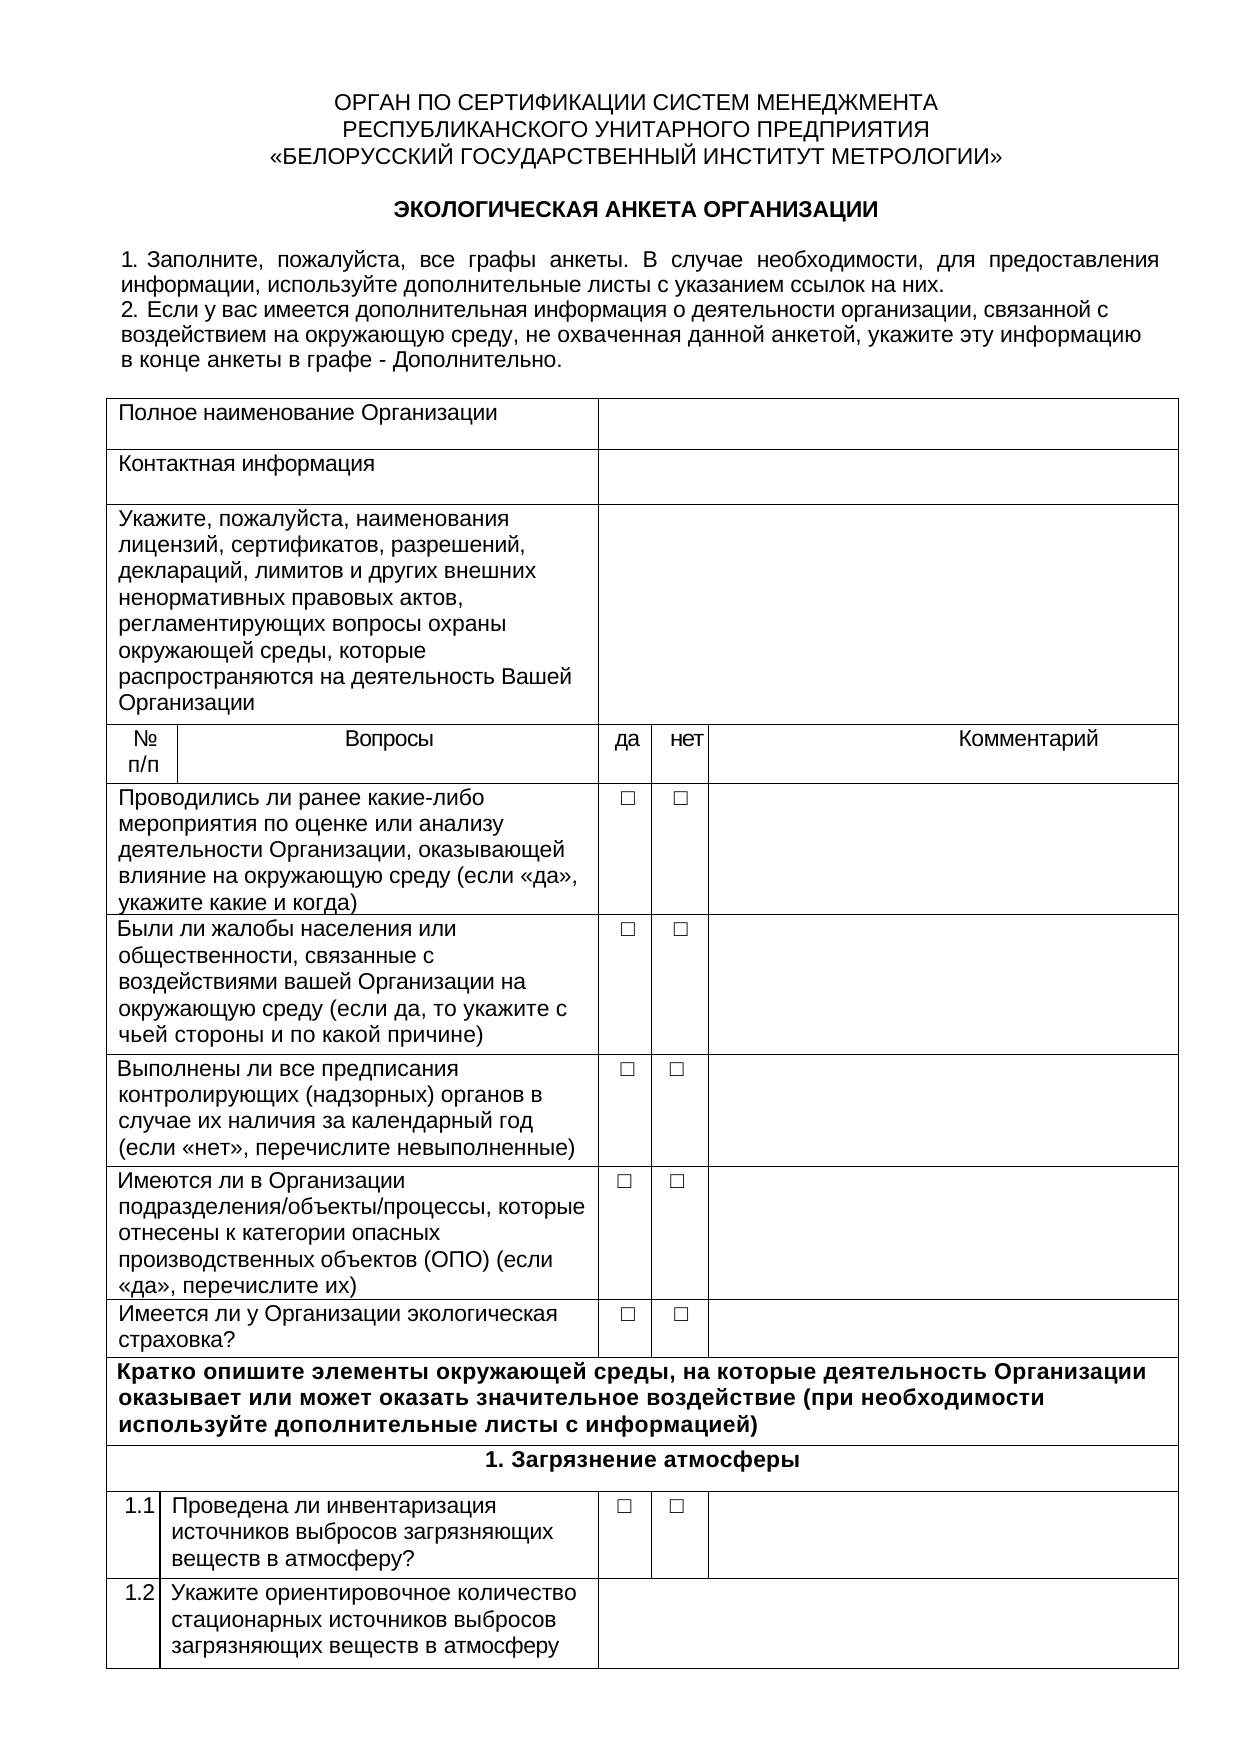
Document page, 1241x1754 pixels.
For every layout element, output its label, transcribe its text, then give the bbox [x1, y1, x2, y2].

table_header [599, 399, 1178, 449]
table_cell □ [599, 1167, 651, 1299]
table_cell [709, 1300, 1178, 1357]
table_cell □ [652, 1300, 708, 1357]
table_cell [599, 450, 1178, 504]
table_cell Укажите, пожалуйста, наименования лицензий, сертификатов, разрешений, деклараций, лимитов и других внешних ненормативных правовых актов, регламентирующих вопросы охраны окружающей среды, которые распространяются на деятельность Вашей Организации [107, 505, 598, 723]
table_cell [709, 784, 1178, 914]
text ЭКОЛОГИЧЕСКАЯ АНКЕТА ОРГАНИЗАЦИИ [118, 196, 1154, 223]
table_cell [709, 1492, 1178, 1578]
table_cell □ [652, 1167, 708, 1299]
table_cell да [599, 725, 651, 782]
table_header Полное наименование Организации [107, 399, 598, 449]
text «БЕЛОРУССКИЙ ГОСУДАРСТВЕННЫЙ ИНСТИТУТ МЕТРОЛОГИИ» [118, 142, 1154, 170]
table_cell [599, 505, 1178, 723]
table_cell □ [599, 784, 651, 914]
list Если у вас имеется дополнительная информация о деятельности организации, связанной с воздействием на окружающую среду, не охваченная данной анкетой, укажите эту информацию в конце анкеты в графе - Дополнительно. [121, 298, 1154, 373]
table_cell Комментарий [709, 725, 1178, 782]
table_cell [599, 1579, 1178, 1668]
table_cell □ [599, 1300, 651, 1357]
table_cell □ [652, 1492, 708, 1578]
table_cell Имеются ли в Организации подразделения/объекты/процессы, которые отнесены к категории опасных производственных объектов (ОПО) (если «да», перечислите их) [107, 1167, 598, 1299]
table_cell № п/п [107, 725, 177, 782]
table_cell [709, 1167, 1178, 1299]
table_cell Вопросы [178, 725, 598, 782]
table_cell □ [652, 784, 708, 914]
table_cell □ [652, 915, 708, 1053]
table_cell □ [599, 915, 651, 1053]
text ОРГАН ПО СЕРТИФИКАЦИИ СИСТЕМ МЕНЕДЖМЕНТА [118, 89, 1154, 115]
table_cell □ [652, 1055, 708, 1166]
table_cell Выполнены ли все предписания контролирующих (надзорных) органов в случае их наличия за календарный год (если «нет», перечислите невыполненные) [107, 1055, 598, 1166]
list Заполните, пожалуйста, все графы анкеты. В случае необходимости, для предоставления информации, используйте дополнительные листы с указанием ссылок на них. [121, 248, 1161, 298]
table_cell 1. Загрязнение атмосферы [107, 1446, 1178, 1491]
table_cell нет [652, 725, 708, 782]
table_cell [709, 915, 1178, 1053]
table_cell [709, 1055, 1178, 1166]
table_cell Контактная информация [107, 450, 598, 504]
table_cell □ [599, 1492, 651, 1578]
table_cell Укажите ориентировочное количество стационарных источников выбросов загрязняющих веществ в атмосферу [161, 1579, 598, 1668]
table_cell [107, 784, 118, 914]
table_cell Имеется ли у Организации экологическая страховка? [107, 1300, 598, 1357]
table_cell Кратко опишите элементы окружающей среды, на которые деятельность Организации оказывает или может оказать значительное воздействие (при необходимости используйте дополнительные листы с информацией) [107, 1358, 1178, 1445]
text РЕСПУБЛИКАНСКОГО УНИТАРНОГО ПРЕДПРИЯТИЯ [118, 115, 1154, 142]
table_cell Были ли жалобы населения или общественности, связанные с воздействиями вашей Организации на окружающую среду (если да, то укажите с чьей стороны и по какой причине) [107, 915, 598, 1053]
table_cell 1.1 [107, 1492, 159, 1578]
table_cell 1.2 [107, 1579, 159, 1668]
table_cell □ [599, 1055, 651, 1166]
table_cell Проведена ли инвентаризация источников выбросов загрязняющих веществ в атмосферу? [161, 1492, 598, 1578]
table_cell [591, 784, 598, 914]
